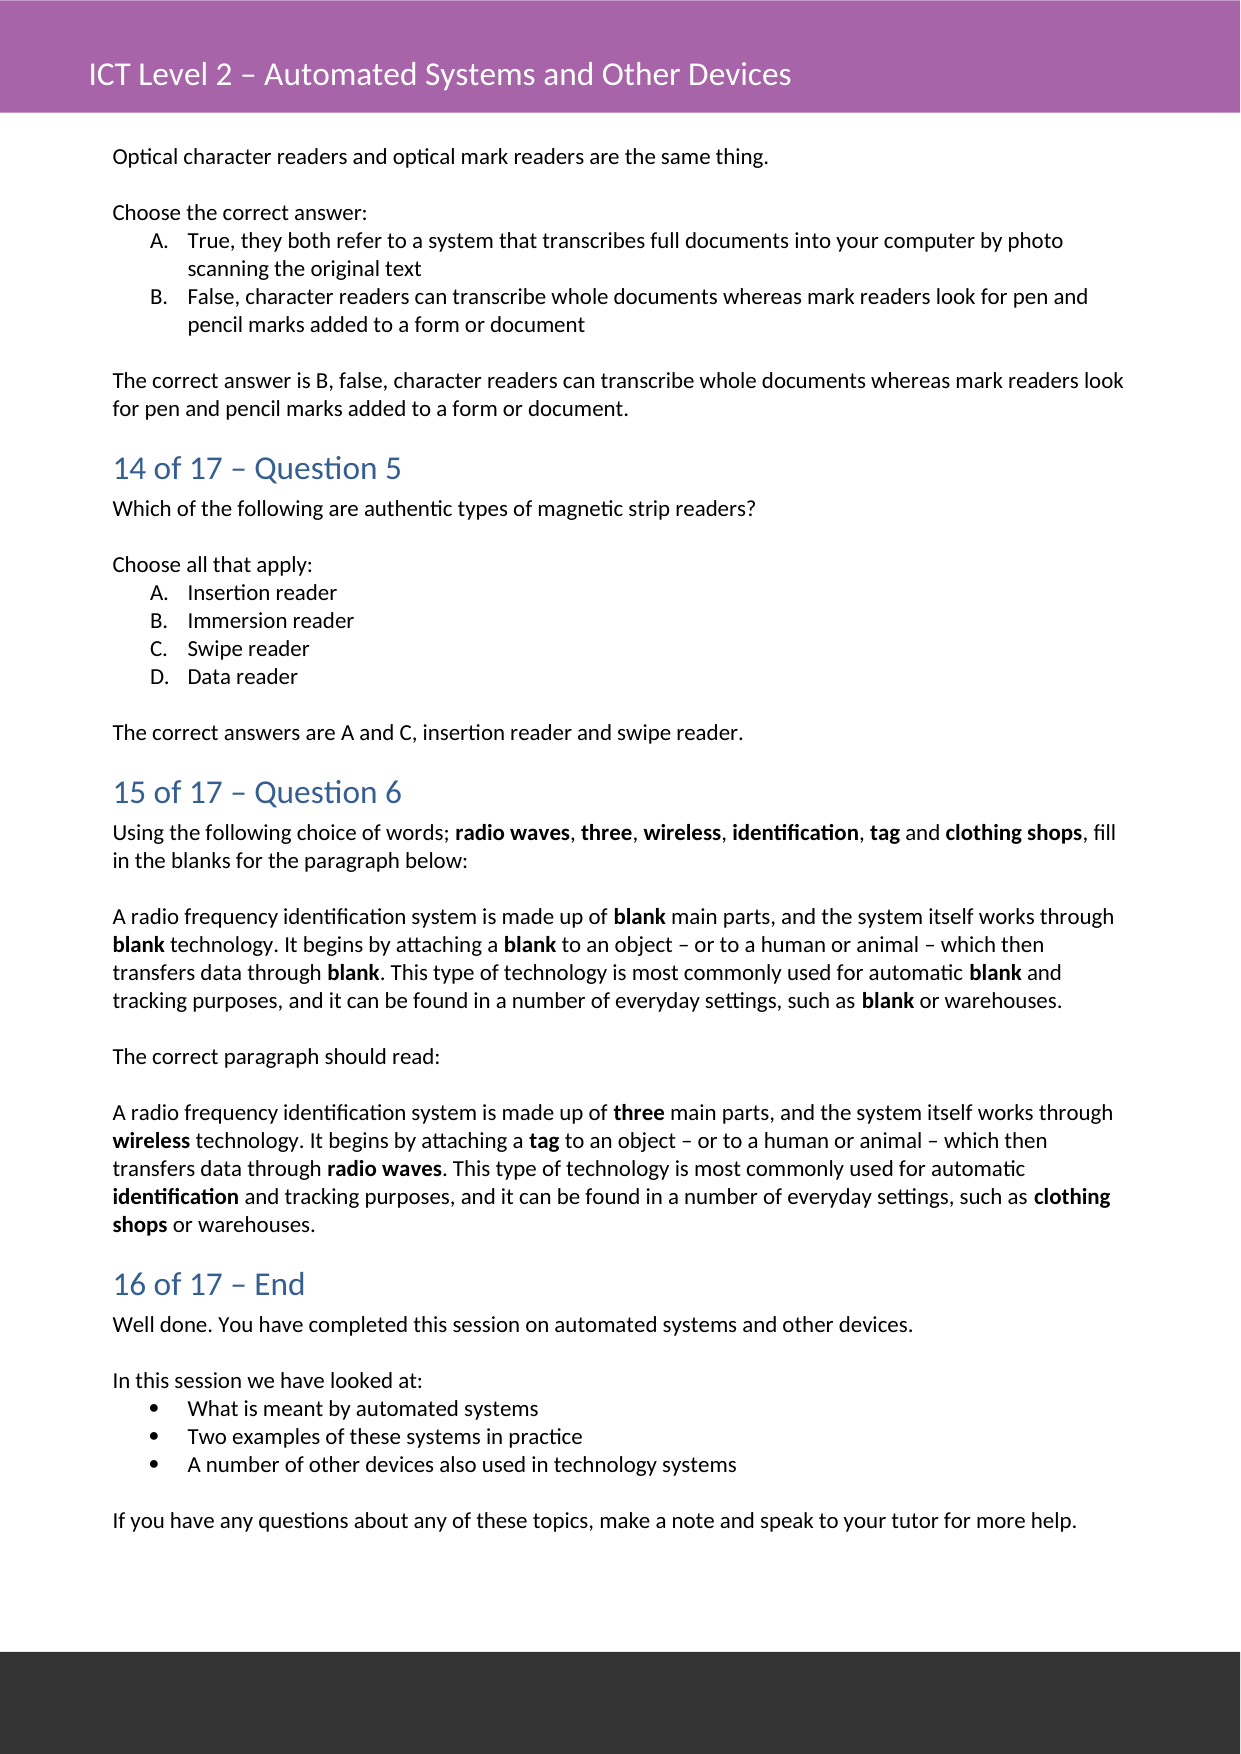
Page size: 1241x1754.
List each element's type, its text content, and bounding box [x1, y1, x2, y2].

text A radio frequency identification system is made up of blank main parts, and the system itself works through blank technology. It begins by attaching a blank to an object – or to a human or animal – which then transfers data through blank. This type of technology is most commonly used for automatic blank and tracking purposes, and it can be found in a number of everyday settings, such as blank or warehouses. [112, 902, 1128, 1014]
list A number of other devices also used in technology systems [150, 1450, 1128, 1478]
text Optical character readers and optical mark readers are the same thing. [112, 142, 1128, 170]
text Which of the following are authentic types of magnetic strip readers? [112, 494, 1128, 522]
list True, they both refer to a system that transcribes full documents into your computer by photo scanning the original text [150, 226, 1128, 282]
list Two examples of these systems in practice [150, 1422, 1128, 1450]
text The correct paragraph should read: [112, 1042, 1128, 1070]
text Using the following choice of words; radio waves, three, wireless, identification, tag and clothing shops, fill in the blanks for the paragraph below: [112, 818, 1128, 874]
list False, character readers can transcribe whole documents whereas mark readers look for pen and pencil marks added to a form or document [150, 282, 1128, 338]
list Immersion reader [150, 606, 1128, 634]
list Data reader [150, 662, 1128, 690]
text Choose all that apply: [112, 550, 1128, 578]
list Insertion reader [150, 578, 1128, 606]
text A radio frequency identification system is made up of three main parts, and the system itself works through wireless technology. It begins by attaching a tag to an object – or to a human or animal – which then transfers data through radio waves. This type of technology is most commonly used for automatic identification and tracking purposes, and it can be found in a number of everyday settings, such as clothing shops or warehouses. [112, 1098, 1128, 1238]
text The correct answers are A and C, insertion reader and swipe reader. [112, 718, 1128, 746]
list Swipe reader [150, 634, 1128, 662]
text If you have any questions about any of these topics, make a note and speak to your tutor for more help. [112, 1506, 1128, 1534]
list What is meant by automated systems [150, 1394, 1128, 1422]
text Well done. You have completed this session on automated systems and other devices. [112, 1310, 1128, 1338]
title 15 of 17 – Question 6 [112, 771, 1128, 812]
text In this session we have looked at: [112, 1366, 1128, 1394]
text Choose the correct answer: [112, 198, 1128, 226]
title 16 of 17 – End [112, 1263, 1128, 1304]
text The correct answer is B, false, character readers can transcribe whole documents whereas mark readers look for pen and pencil marks added to a form or document. [112, 366, 1128, 422]
title 14 of 17 – Question 5 [112, 447, 1128, 488]
